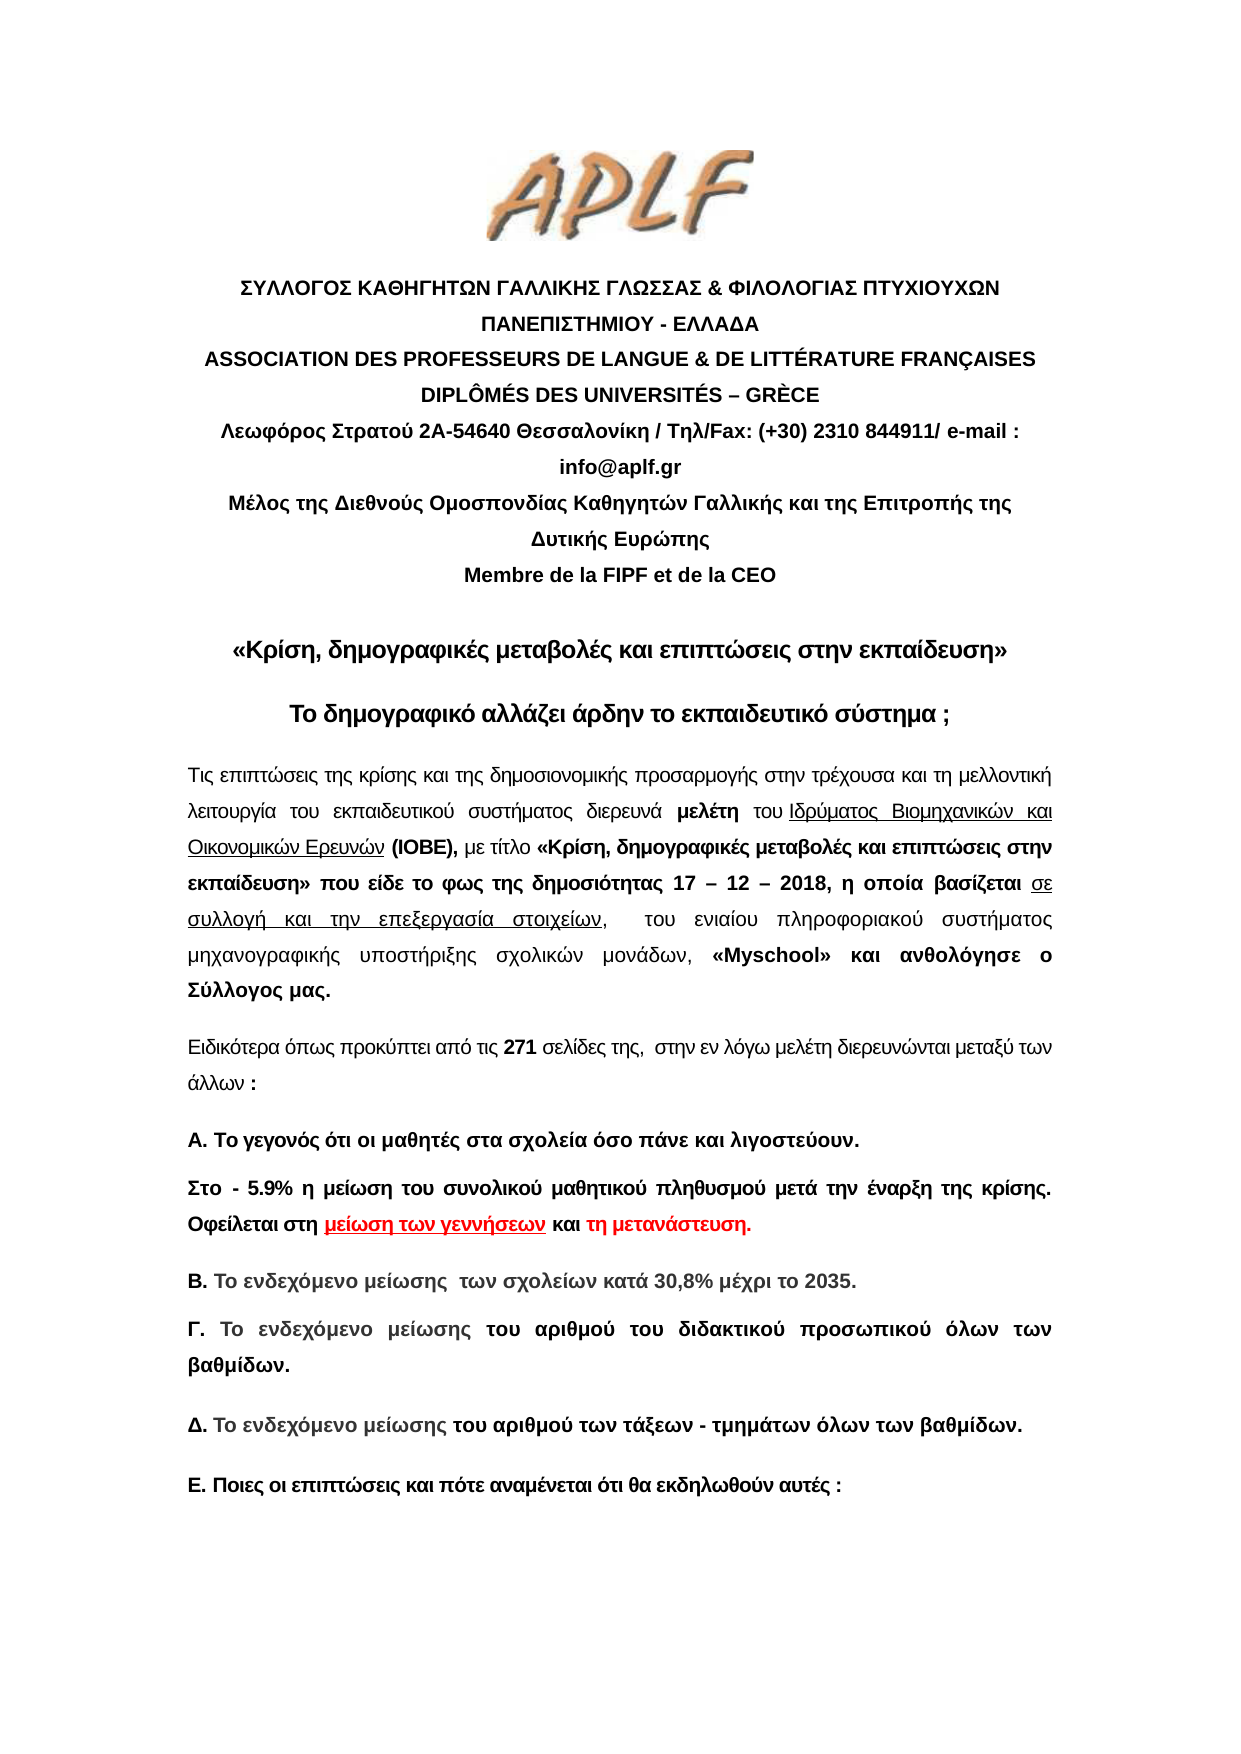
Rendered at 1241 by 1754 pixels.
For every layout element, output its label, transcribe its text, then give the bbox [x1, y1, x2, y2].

text ΣΥΛΛΟΓΟΣ ΚΑΘΗΓΗΤΩΝ ΓΑΛΛΙΚΗΣ ΓΛΩΣΣΑΣ & ΦΙΛΟΛΟΓΙΑΣ ΠΤΥΧΙΟΥΧΩΝ ΠΑΝΕΠΙΣΤΗΜΙΟΥ - ΕΛΛΑΔΑ [187, 275, 1053, 335]
text Ε. Ποιες οι επιπτώσεις και πότε αναμένεται ότι θα εκδηλωθούν αυτές : [187, 1437, 1053, 1496]
text Μέλος της Διεθνούς Ομοσπονδίας Καθηγητών Γαλλικής και της Επιτροπής της Δυτικής Ευρώπης [187, 491, 1053, 551]
text «Κρίση, δημογραφικές μεταβολές και επιπτώσεις στην εκπαίδευση» [187, 635, 1053, 663]
text Δ. Το ενδεχόμενο μείωσης του αριθμού των τάξεων - τμημάτων όλων των βαθμίδων. [187, 1413, 1053, 1437]
text ASSOCIATION DES PROFESSEURS DE LANGUE & DE LITTÉRATURE FRANÇAISES DIPLÔMÉS DES UNIVERSITÉS – GRÈCE [187, 347, 1053, 407]
text Τις επιπτώσεις της κρίσης και της δημοσιονομικής προσαρμογής στην τρέχουσα και τη μελλοντική λειτουργία του εκπαιδευτικού συστήματος διερευνά μελέτη του Ιδρύματος Βιομηχανικών και Οικονομικών Ερευνών (ΙΟΒΕ), με τίτλο «Κρίση, δημογραφικές μεταβολές και επιπτώσεις στην εκπαίδευση» που είδε το φως της δημοσιότητας 17 – 12 – 2018, η οποία βασίζεται σε συλλογή και την επεξεργασία στοιχείων, του ενιαίου πληροφοριακού συστήματος μηχανογραφικής υποστήριξης σχολικών μονάδων, «Myschool» και ανθολόγησε ο Σύλλογος μας. [187, 763, 1053, 1002]
text Ειδικότερα όπως προκύπτει από τις 271 σελίδες της, στην εν λόγω μελέτη διερευνώνται μεταξύ των άλλων : [187, 1035, 1053, 1095]
text Γ. Το ενδεχόμενο μείωσης του αριθμού του διδακτικού προσωπικού όλων των βαθμίδων. [187, 1317, 1053, 1377]
text Το δημογραφικό αλλάζει άρδην το εκπαιδευτικό σύστημα ; [187, 699, 1053, 727]
text Λεωφόρος Στρατού 2Α-54640 Θεσσαλονίκη / Τηλ/Fax: (+30) 2310 844911/ e-mail : info@aplf.gr [187, 419, 1053, 479]
text Membre de la FIPF et de la CEO [187, 563, 1053, 587]
text Στο - 5.9% η μείωση του συνολικού μαθητικού πληθυσμού μετά την έναρξη της κρίσης. Οφείλεται στη μείωση των γεννήσεων και τη μετανάστευση. [187, 1176, 1053, 1236]
text Α. Το γεγονός ότι οι μαθητές στα σχολεία όσο πάνε και λιγοστεύουν. [187, 1128, 1053, 1152]
text Β. Το ενδεχόμενο μείωσης των σχολείων κατά 30,8% μέχρι το 2035. [187, 1269, 1053, 1293]
